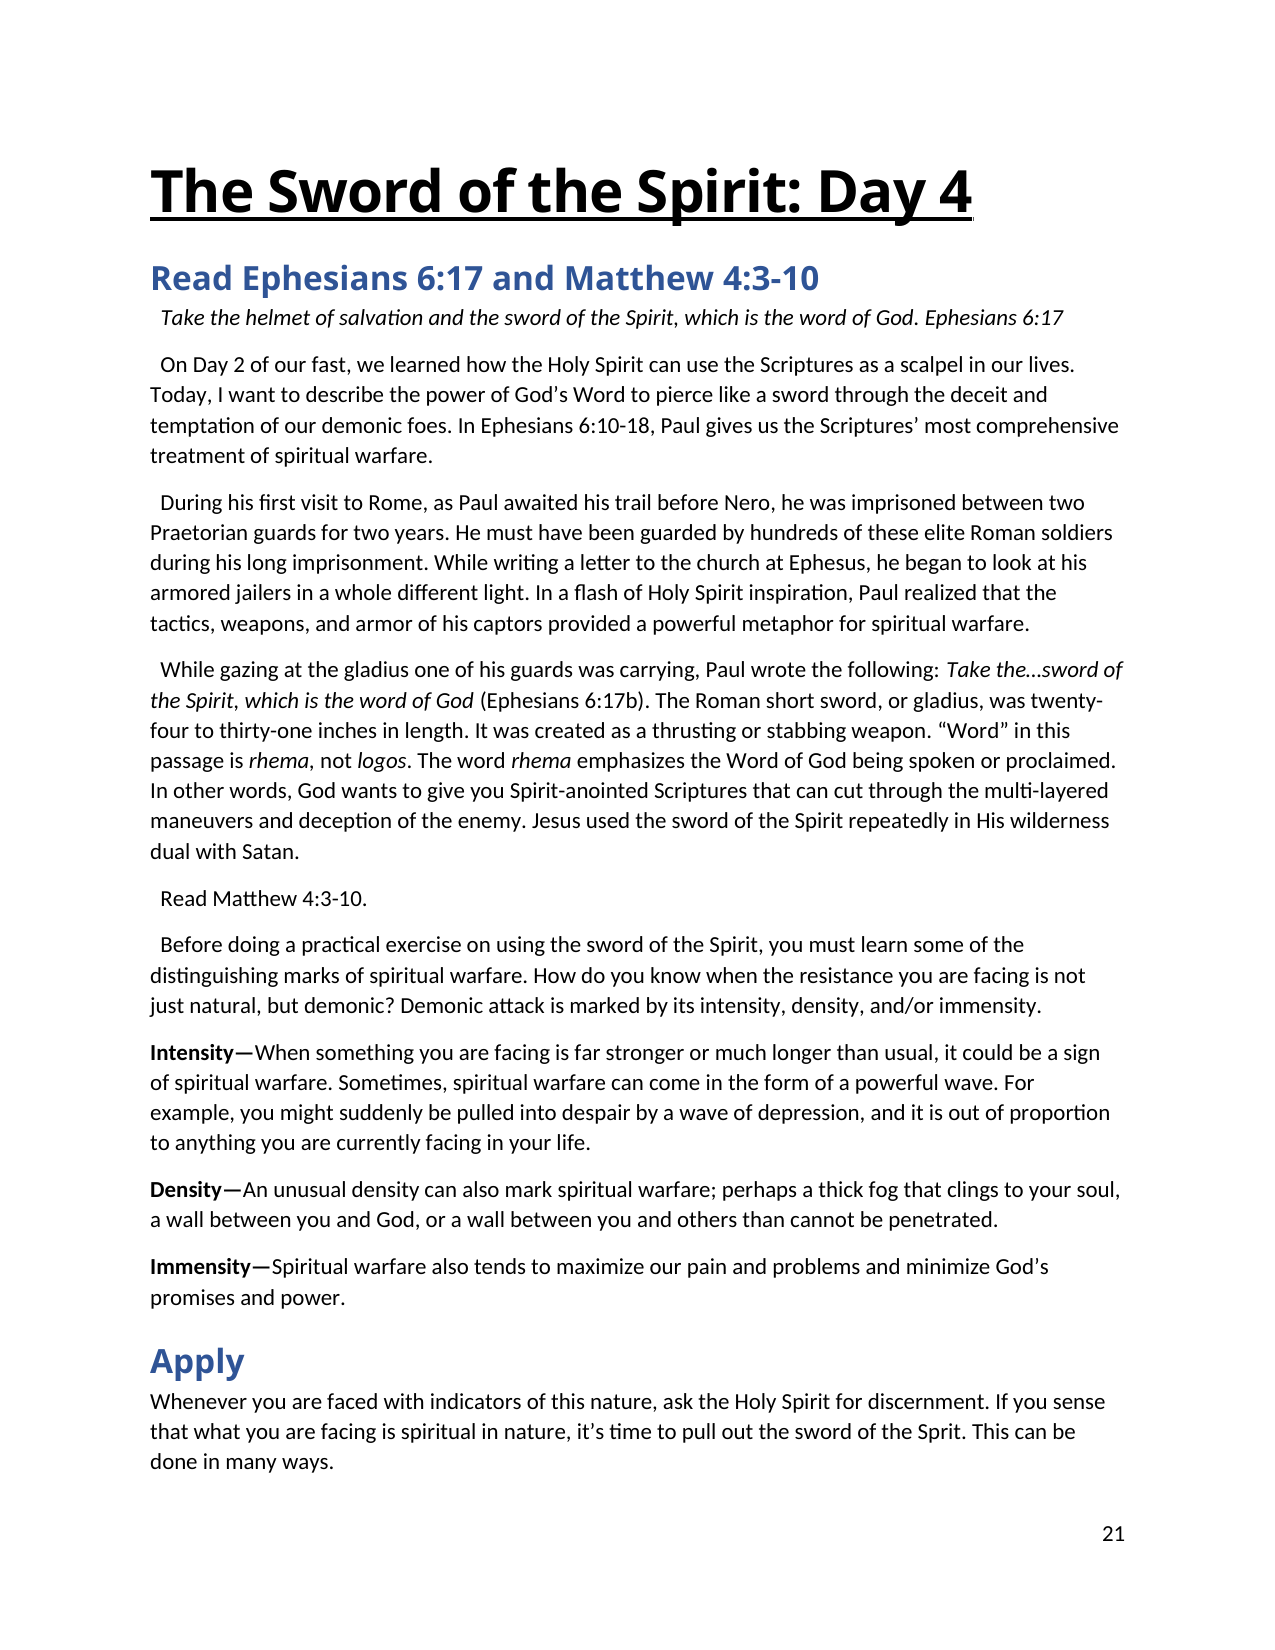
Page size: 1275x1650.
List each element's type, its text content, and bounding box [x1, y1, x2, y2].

text Immensity—Spiritual warfare also tends to maximize our pain and problems and minimize God’s promises and power. [150, 1252, 1125, 1311]
text While gazing at the gladius one of his guards was carrying, Paul wrote the following: Take the…sword of the Spirit, which is the word of God (Ephesians 6:17b). The Roman short sword, or gladius, was twenty-four to thirty-one inches in length. It was created as a thrusting or stabbing weapon. “Word” in this passage is rhema, not logos. The word rhema emphasizes the Word of God being spoken or proclaimed. In other words, God wants to give you Spirit-anointed Scriptures that can cut through the multi-layered maneuvers and deception of the enemy. Jesus used the sword of the Spirit repeatedly in His wilderness dual with Satan. [150, 656, 1125, 865]
text On Day 2 of our fast, we learned how the Holy Spirit can use the Scriptures as a scalpel in our lives. Today, I want to describe the power of God’s Word to pierce like a sword through the deceit and temptation of our demonic foes. In Ephesians 6:10-18, Paul gives us the Scriptures’ most comprehensive treatment of spiritual warfare. [150, 350, 1125, 469]
subtitle Read Ephesians 6:17 and Matthew 4:3-10 [150, 254, 1125, 300]
text Density—An unusual density can also mark spiritual warfare; perhaps a thick fog that clings to your soul, a wall between you and God, or a wall between you and others than cannot be penetrated. [150, 1175, 1125, 1233]
subtitle Apply [150, 1338, 1125, 1383]
title The Sword of the Spirit: Day 4 [150, 150, 1125, 229]
text Take the helmet of salvation and the sword of the Spirit, which is the word of God. Ephesians 6:17 [150, 303, 1125, 331]
text Before doing a practical exercise on using the sword of the Spirit, you must learn some of the distinguishing marks of spiritual warfare. How do you know when the resistance you are facing is not just natural, but demonic? Demonic attack is marked by its intensity, density, and/or immensity. [150, 931, 1125, 1019]
text Whenever you are faced with indicators of this nature, ask the Holy Spirit for discernment. If you sense that what you are facing is spiritual in nature, it’s time to pull out the sword of the Sprit. This can be done in many ways. [150, 1387, 1125, 1475]
text Intensity—When something you are facing is far stronger or much longer than usual, it could be a sign of spiritual warfare. Sometimes, spiritual warfare can come in the form of a powerful wave. For example, you might suddenly be pulled into despair by a wave of depression, and it is out of proportion to anything you are currently facing in your life. [150, 1038, 1125, 1156]
text During his first visit to Rome, as Paul awaited his trail before Nero, he was imprisoned between two Praetorian guards for two years. He must have been guarded by hundreds of these elite Roman soldiers during his long imprisonment. While writing a letter to the church at Ephesus, he began to look at his armored jailers in a whole different light. In a flash of Holy Spirit inspiration, Paul realized that the tactics, weapons, and armor of his captors provided a powerful metaphor for spiritual warfare. [150, 488, 1125, 637]
text Read Matthew 4:3-10. [150, 884, 1125, 912]
